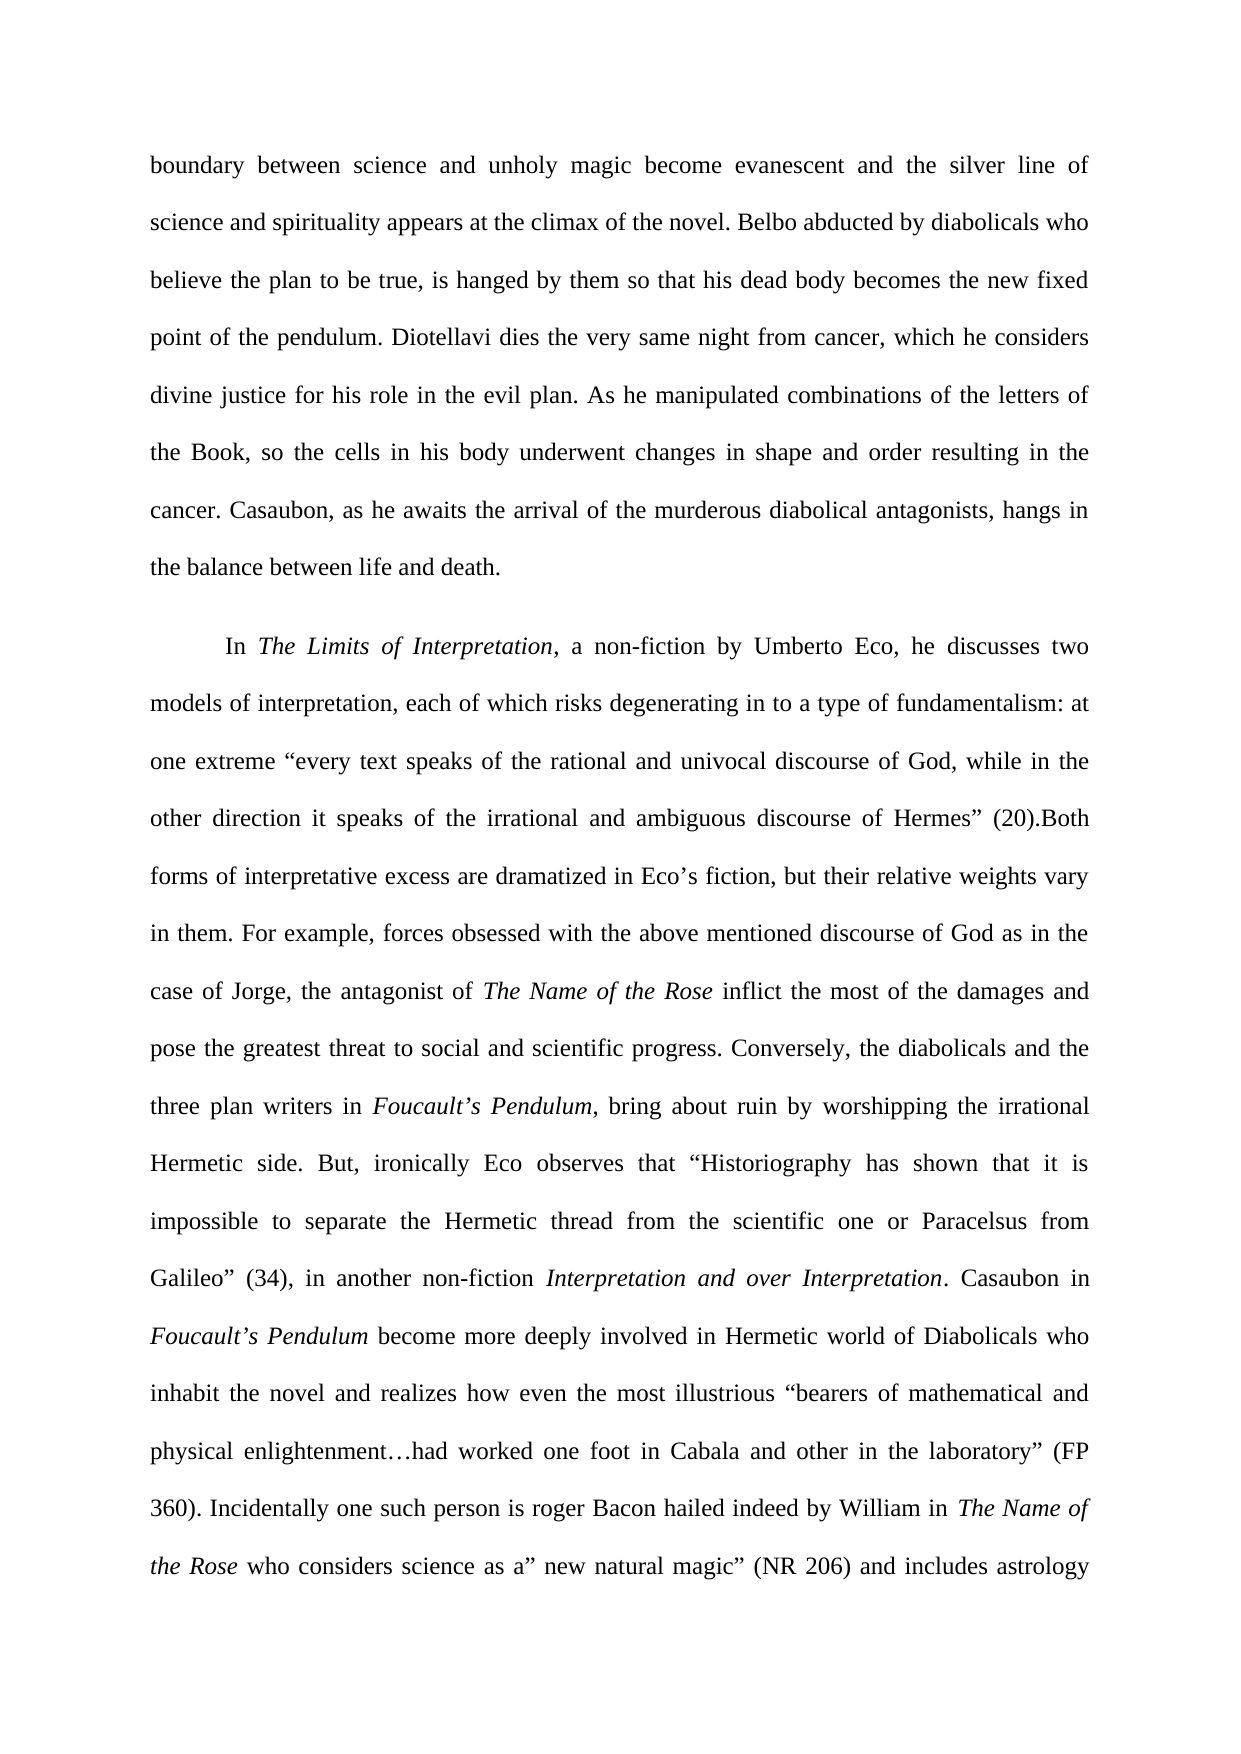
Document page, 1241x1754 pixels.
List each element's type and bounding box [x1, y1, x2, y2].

text [150, 631, 1090, 1579]
text [150, 150, 1090, 581]
